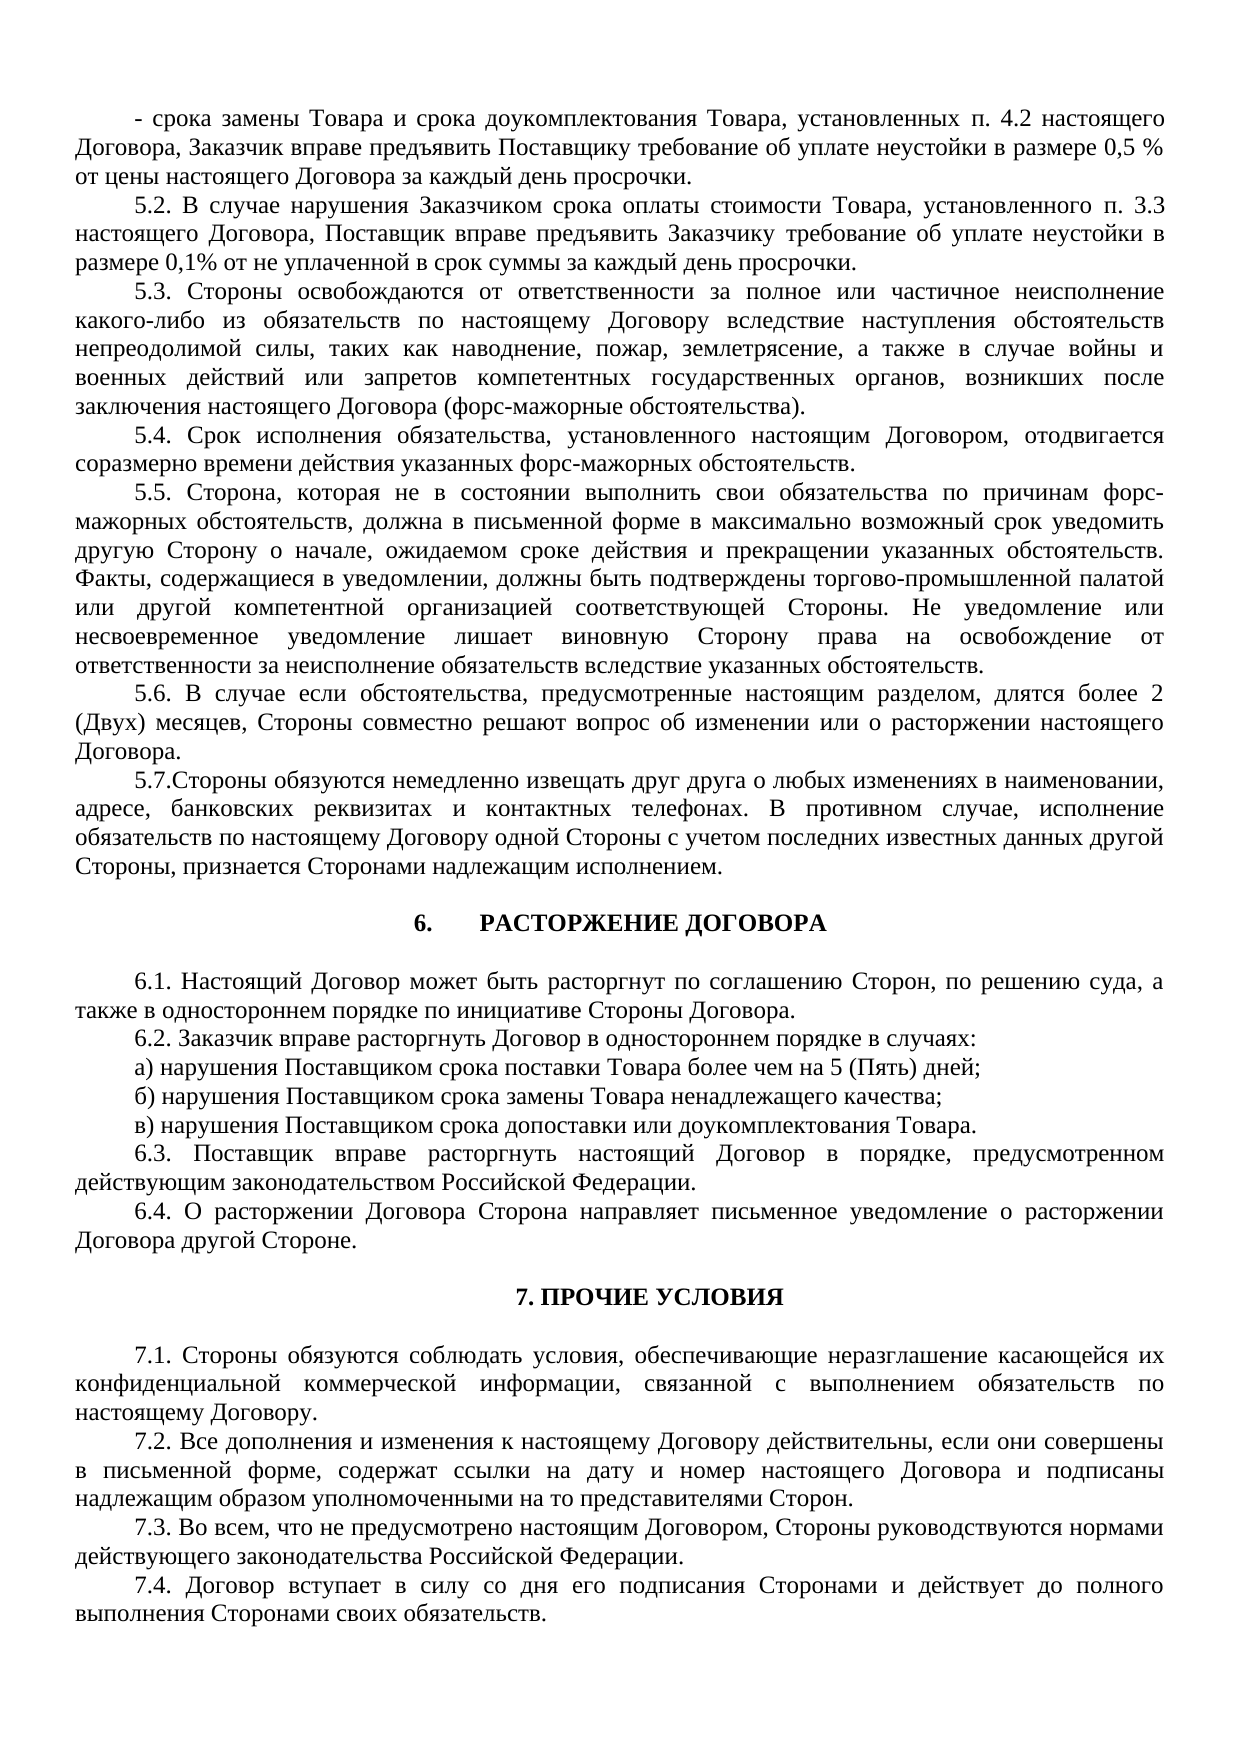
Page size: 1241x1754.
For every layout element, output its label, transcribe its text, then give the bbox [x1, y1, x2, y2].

text 5.4. Срок исполнения обязательства, установленного настоящим Договором, отодвигается соразмерно времени действия указанных форс-мажорных обстоятельств. [75, 420, 1165, 477]
text 6.1. Настоящий Договор может быть расторгнут по соглашению Сторон, по решению суда, а также в одностороннем порядке по инициативе Стороны Договора. [75, 966, 1165, 1023]
text 6.3. Поставщик вправе расторгнуть настоящий Договор в порядке, предусмотренном действующим законодательством Российской Федерации. [75, 1138, 1165, 1196]
text 5.3. Стороны освобождаются от ответственности за полное или частичное неисполнение какого-либо из обязательств по настоящему Договору вследствие наступления обстоятельств непреодолимой силы, таких как наводнение, пожар, землетрясение, а также в случае войны и военных действий или запретов компетентных государственных органов, возникших после заключения настоящего Договора (форс-мажорные обстоятельства). [75, 276, 1165, 420]
text 7.4. Договор вступает в силу со дня его подписания Сторонами и действует до полного выполнения Сторонами своих обязательств. [75, 1570, 1165, 1627]
text 5.2. В случае нарушения Заказчиком срока оплаты стоимости Товара, установленного п. 3.3 настоящего Договора, Поставщик вправе предъявить Заказчику требование об уплате неустойки в размере 0,1% от не уплаченной в срок суммы за каждый день просрочки. [75, 190, 1165, 276]
text 7.2. Все дополнения и изменения к настоящему Договору действительны, если они совершены в письменной форме, содержат ссылки на дату и номер настоящего Договора и подписаны надлежащим образом уполномоченными на то представителями Сторон. [75, 1426, 1165, 1512]
text 5.6. В случае если обстоятельства, предусмотренные настоящим разделом, длятся более 2 (Двух) месяцев, Стороны совместно решают вопрос об изменении или о расторжении настоящего Договора. [75, 678, 1165, 765]
text 5.7.Стороны обязуются немедленно извещать друг друга о любых изменениях в наименовании, адресе, банковских реквизитах и контактных телефонах. В противном случае, исполнение обязательств по настоящему Договору одной Стороны с учетом последних известных данных другой Стороны, признается Сторонами надлежащим исполнением. [75, 765, 1165, 880]
text - срока замены Товара и срока доукомплектования Товара, установленных п. 4.2 настоящего Договора, Заказчик вправе предъявить Поставщику требование об уплате неустойки в размере 0,5 % от цены настоящего Договора за каждый день просрочки. [75, 103, 1165, 190]
text 6.4. О расторжении Договора Сторона направляет письменное уведомление о расторжении Договора другой Стороне. [75, 1196, 1165, 1253]
text в) нарушения Поставщиком срока допоставки или доукомплектования Товара. [75, 1110, 1165, 1138]
text 7.3. Во всем, что не предусмотрено настоящим Договором, Стороны руководствуются нормами действующего законодательства Российской Федерации. [75, 1512, 1165, 1570]
text 7.1. Стороны обязуются соблюдать условия, обеспечивающие неразглашение касающейся их конфиденциальной коммерческой информации, связанной с выполнением обязательств по настоящему Договору. [75, 1340, 1165, 1426]
text а) нарушения Поставщиком срока поставки Товара более чем на 5 (Пять) дней; [75, 1052, 1165, 1081]
text 6.2. Заказчик вправе расторгнуть Договор в одностороннем порядке в случаях: [75, 1023, 1165, 1052]
text б) нарушения Поставщиком срока замены Товара ненадлежащего качества; [75, 1081, 1165, 1110]
text 5.5. Сторона, которая не в состоянии выполнить свои обязательства по причинам форс-мажорных обстоятельств, должна в письменной форме в максимально возможный срок уведомить другую Сторону о начале, ожидаемом сроке действия и прекращении указанных обстоятельств. Факты, содержащиеся в уведомлении, должны быть подтверждены торгово-промышленной палатой или другой компетентной организацией соответствующей Стороны. Не уведомление или несвоевременное уведомление лишает виновную Сторону права на освобождение от ответственности за неисполнение обязательств вследствие указанных обстоятельств. [75, 477, 1165, 678]
list РАСТОРЖЕНИЕ ДОГОВОРА [75, 908, 1165, 937]
text 7. ПРОЧИЕ УСЛОВИЯ [75, 1282, 1165, 1311]
